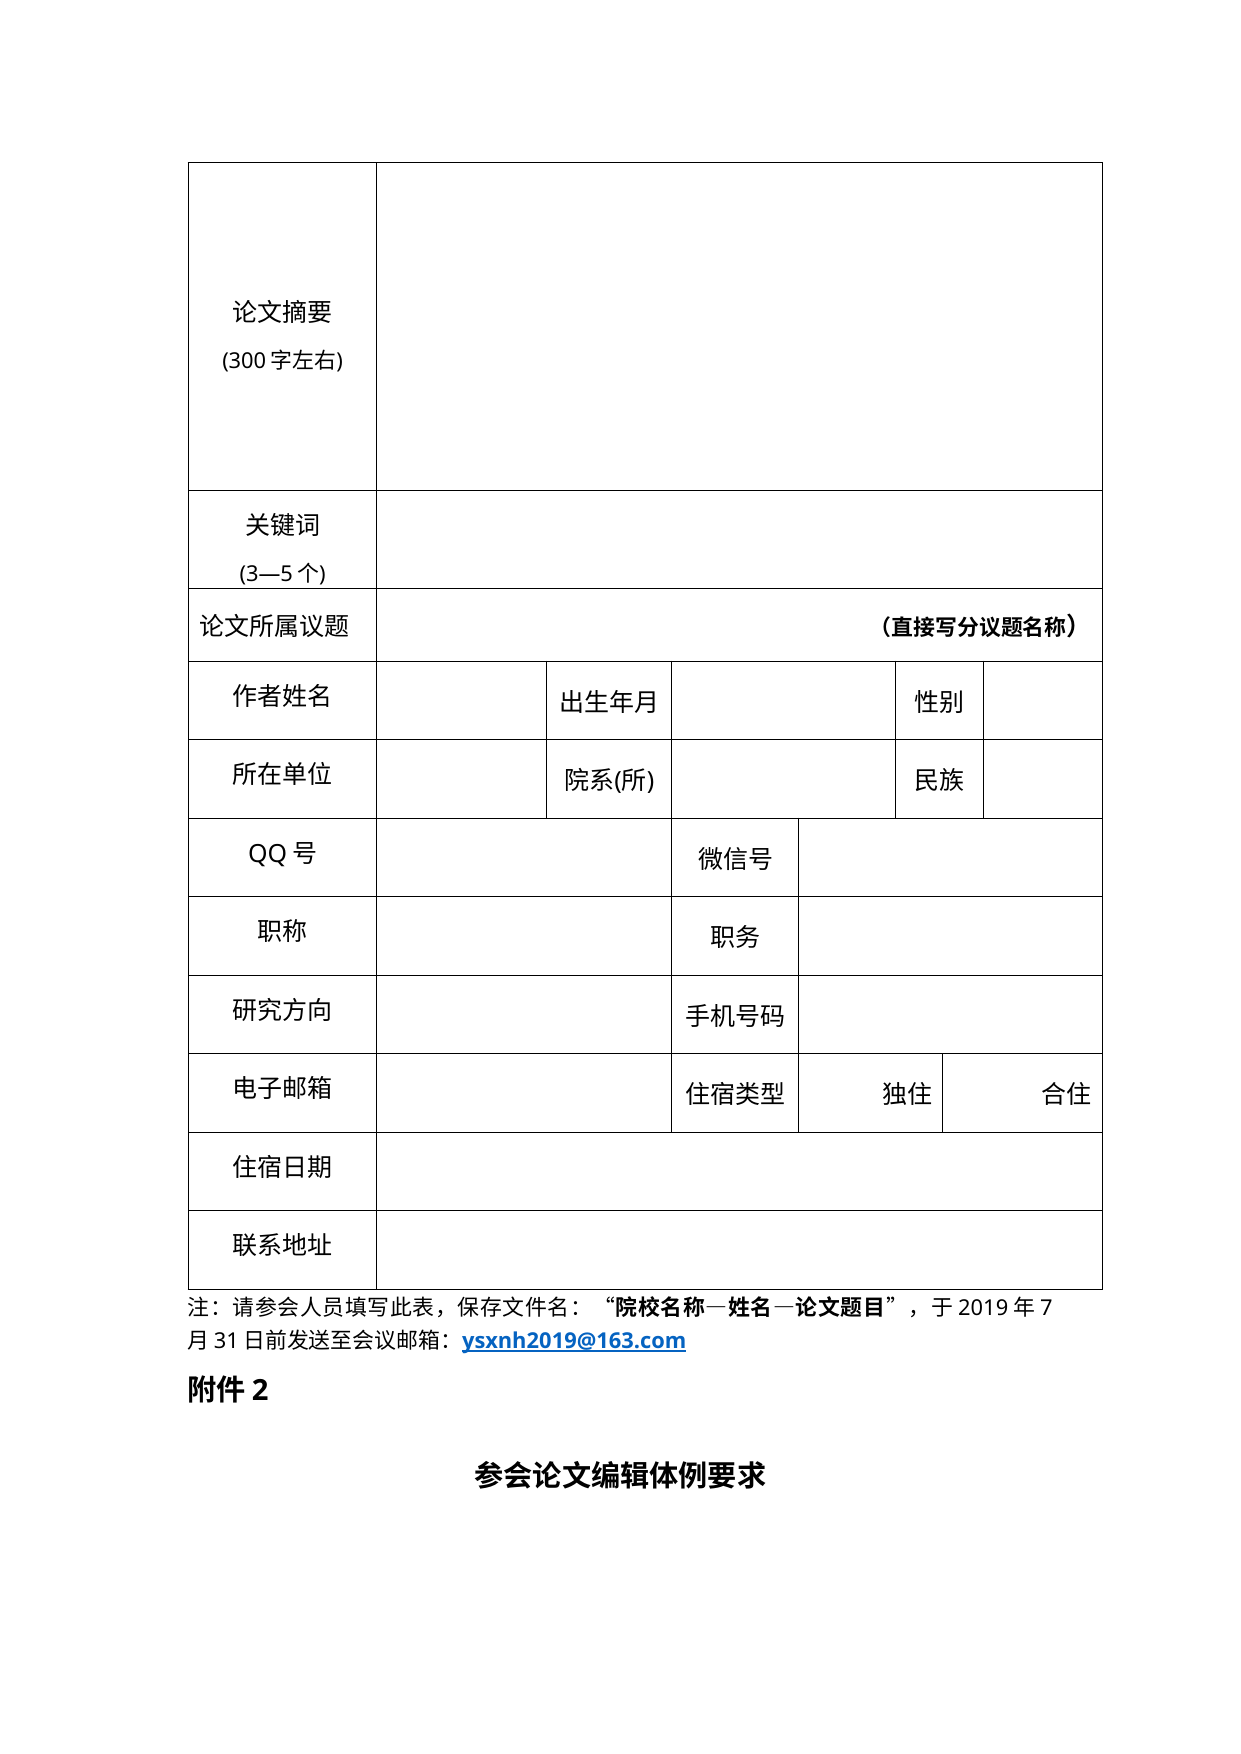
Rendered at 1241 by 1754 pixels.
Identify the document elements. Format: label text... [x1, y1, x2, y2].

table_cell [984, 740, 1102, 818]
table_cell [377, 1211, 1102, 1289]
table_cell QQ号 [189, 819, 376, 896]
table_cell [377, 976, 671, 1053]
table_cell 论文摘要 (300字左右) [189, 163, 376, 490]
table_cell 性别 [896, 662, 983, 739]
table_cell 电子邮箱 [189, 1054, 376, 1132]
table_cell 民族 [896, 740, 983, 818]
table_cell 研究方向 [189, 976, 376, 1053]
table_cell 住宿类型 [672, 1054, 798, 1132]
table_cell [672, 662, 895, 739]
table_cell [377, 819, 671, 896]
table_cell 住宿日期 [189, 1133, 376, 1210]
table_cell [799, 976, 1102, 1053]
text 注：请参会人员填写此表，保存文件名：“院校名称—姓名—论文题目”，于2019年7月31日前发送至会议邮箱：ysxnh2019@163.com [187, 1290, 1053, 1355]
table_cell 独住 [799, 1054, 942, 1132]
table_cell （直接写分议题名称） [377, 589, 1102, 661]
table_cell 所在单位 [189, 740, 376, 818]
table_cell [377, 1054, 671, 1132]
table_cell 作者姓名 [189, 662, 376, 739]
table_cell 职务 [672, 897, 798, 975]
table_cell [377, 740, 546, 818]
table_cell [672, 740, 895, 818]
table_cell 论文所属议题 [189, 589, 376, 661]
table_cell [377, 1133, 1102, 1210]
text 参会论文编辑体例要求 [187, 1441, 1053, 1506]
table_cell 职称 [189, 897, 376, 975]
table_cell 联系地址 [189, 1211, 376, 1289]
table_cell [377, 897, 671, 975]
table_cell [377, 662, 546, 739]
table_cell 微信号 [672, 819, 798, 896]
table_cell [984, 662, 1102, 739]
table_cell [377, 163, 1102, 490]
table_cell [799, 897, 1102, 975]
table_cell 关键词 (3—5个) [189, 491, 376, 588]
table_cell 手机号码 [672, 976, 798, 1053]
table_cell 合住 [943, 1054, 1102, 1132]
table_cell 院系(所) [547, 740, 671, 818]
table_cell [799, 819, 1102, 896]
table_cell [377, 491, 1102, 588]
table_cell 出生年月 [547, 662, 671, 739]
text 附件2 [187, 1355, 1053, 1420]
